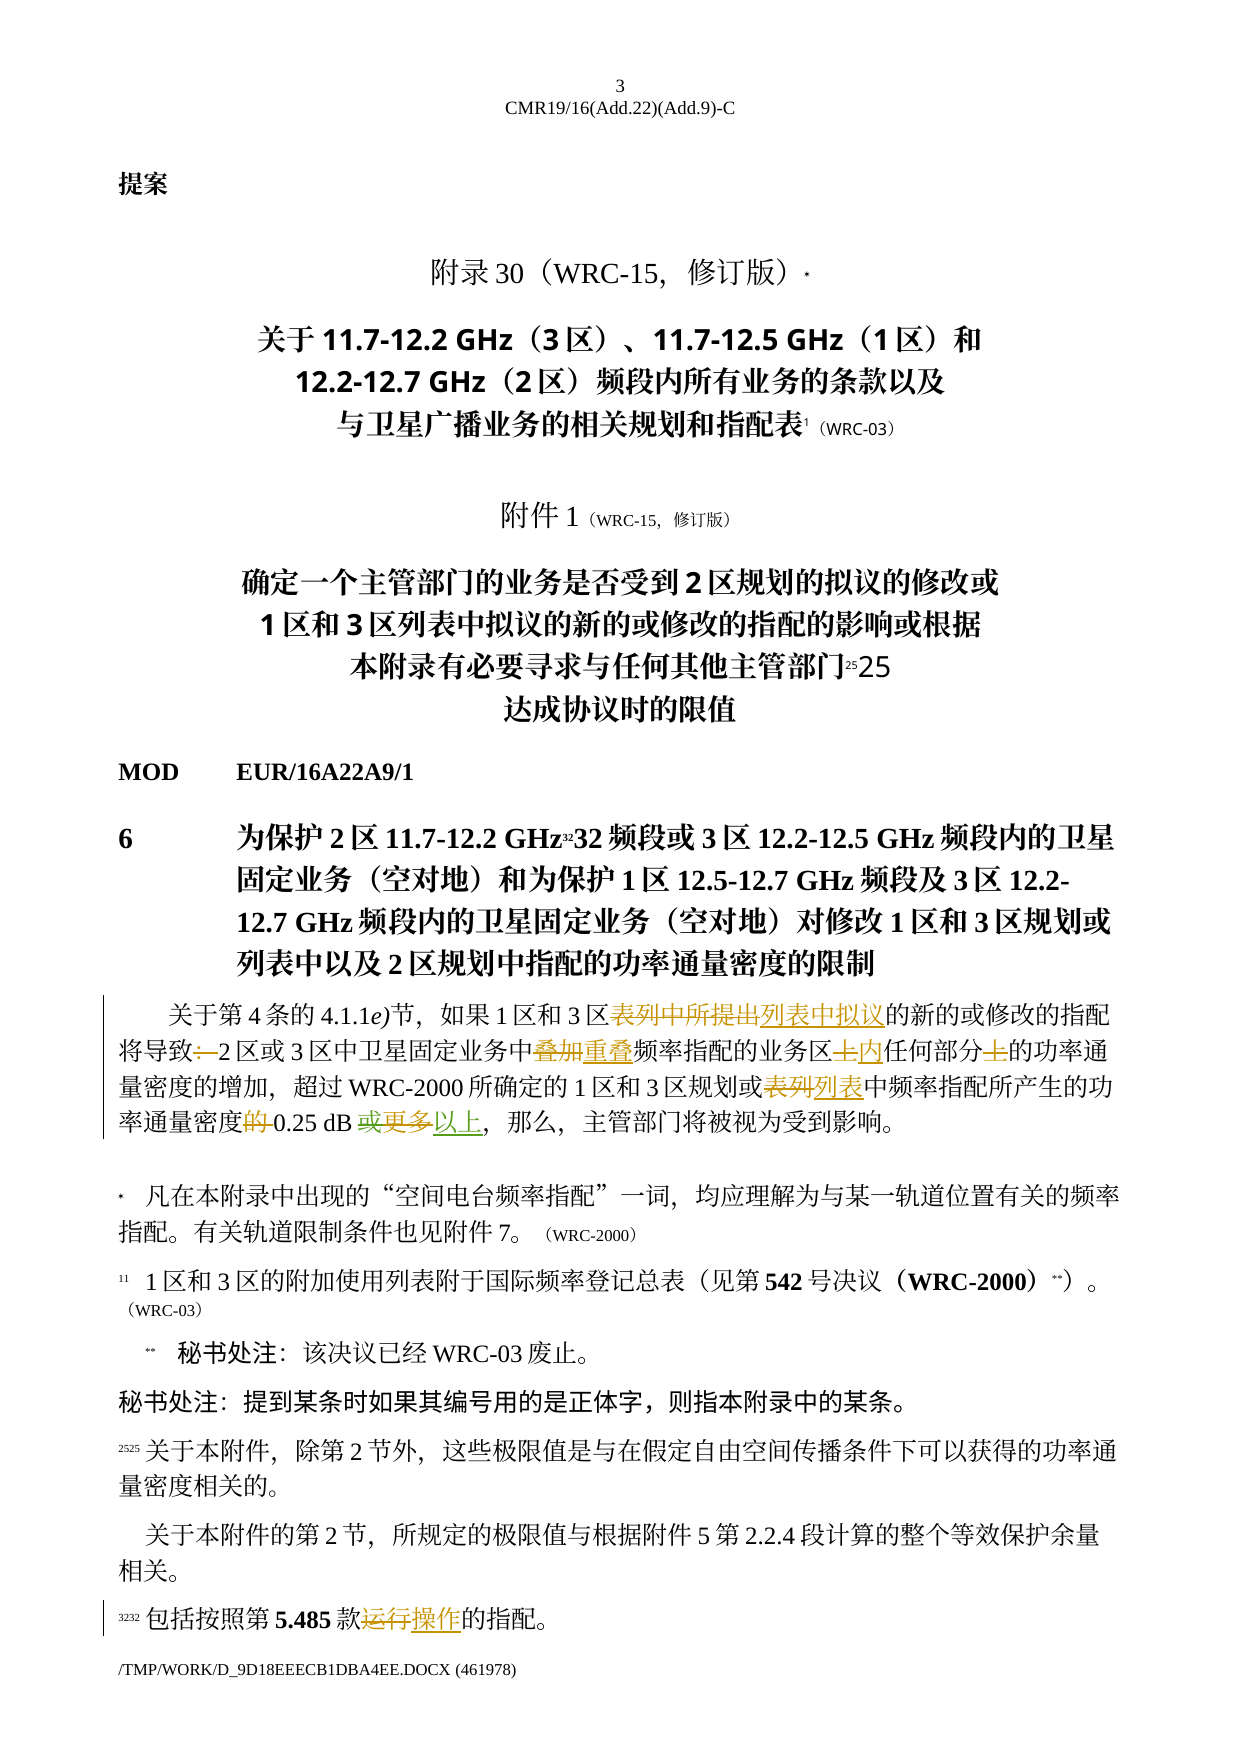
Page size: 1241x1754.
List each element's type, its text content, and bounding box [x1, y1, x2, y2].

text MOD EUR/16A22A9/1 [118, 757, 1122, 786]
subtitle 提案 [118, 164, 1122, 200]
title 关于11.7-12.2 GHz（3区）、11.7-12.5 GHz（1区）和 12.2-12.7 GHz（2区）频段内所有业务的条款以及 与卫星广播业务的相关规划和指配表1（WRC-03） [118, 317, 1122, 443]
text 附录30（WRC-15，修订版） [118, 250, 1122, 292]
text 关于第4条的4.1.1e)节，如果1区和3区的新的或修改的指配将导致2区或3区中卫星固定业务中频率指配的业务区任何部分的功率通量密度的增加，超过WRC-2000所确定的1区和3区规划或中频率指配所产生的功率通量密度0.25 dB，那么，主管部门将被视为受到影响。 [118, 995, 1122, 1139]
text 附件1（WRC-15，修订版） [118, 493, 1122, 535]
subtitle 6 为保护2区11.7-12.2 GHz32频段或3区12.2-12.5 GHz频段内的卫星固定业务（空对地）和为保护1区12.5-12.7 GHz频段及3区12.2-12.7 GHz频段内的卫星固定业务（空对地）对修改1区和3区规划或列表中以及2区规划中指配的功率通量密度的限制 [118, 815, 1122, 983]
title 确定一个主管部门的业务是否受到2区规划的拟议的修改或 1区和3区列表中拟议的新的或修改的指配的影响或根据 本附录有必要寻求与任何其他主管部门25 达成协议时的限值 [118, 560, 1122, 728]
